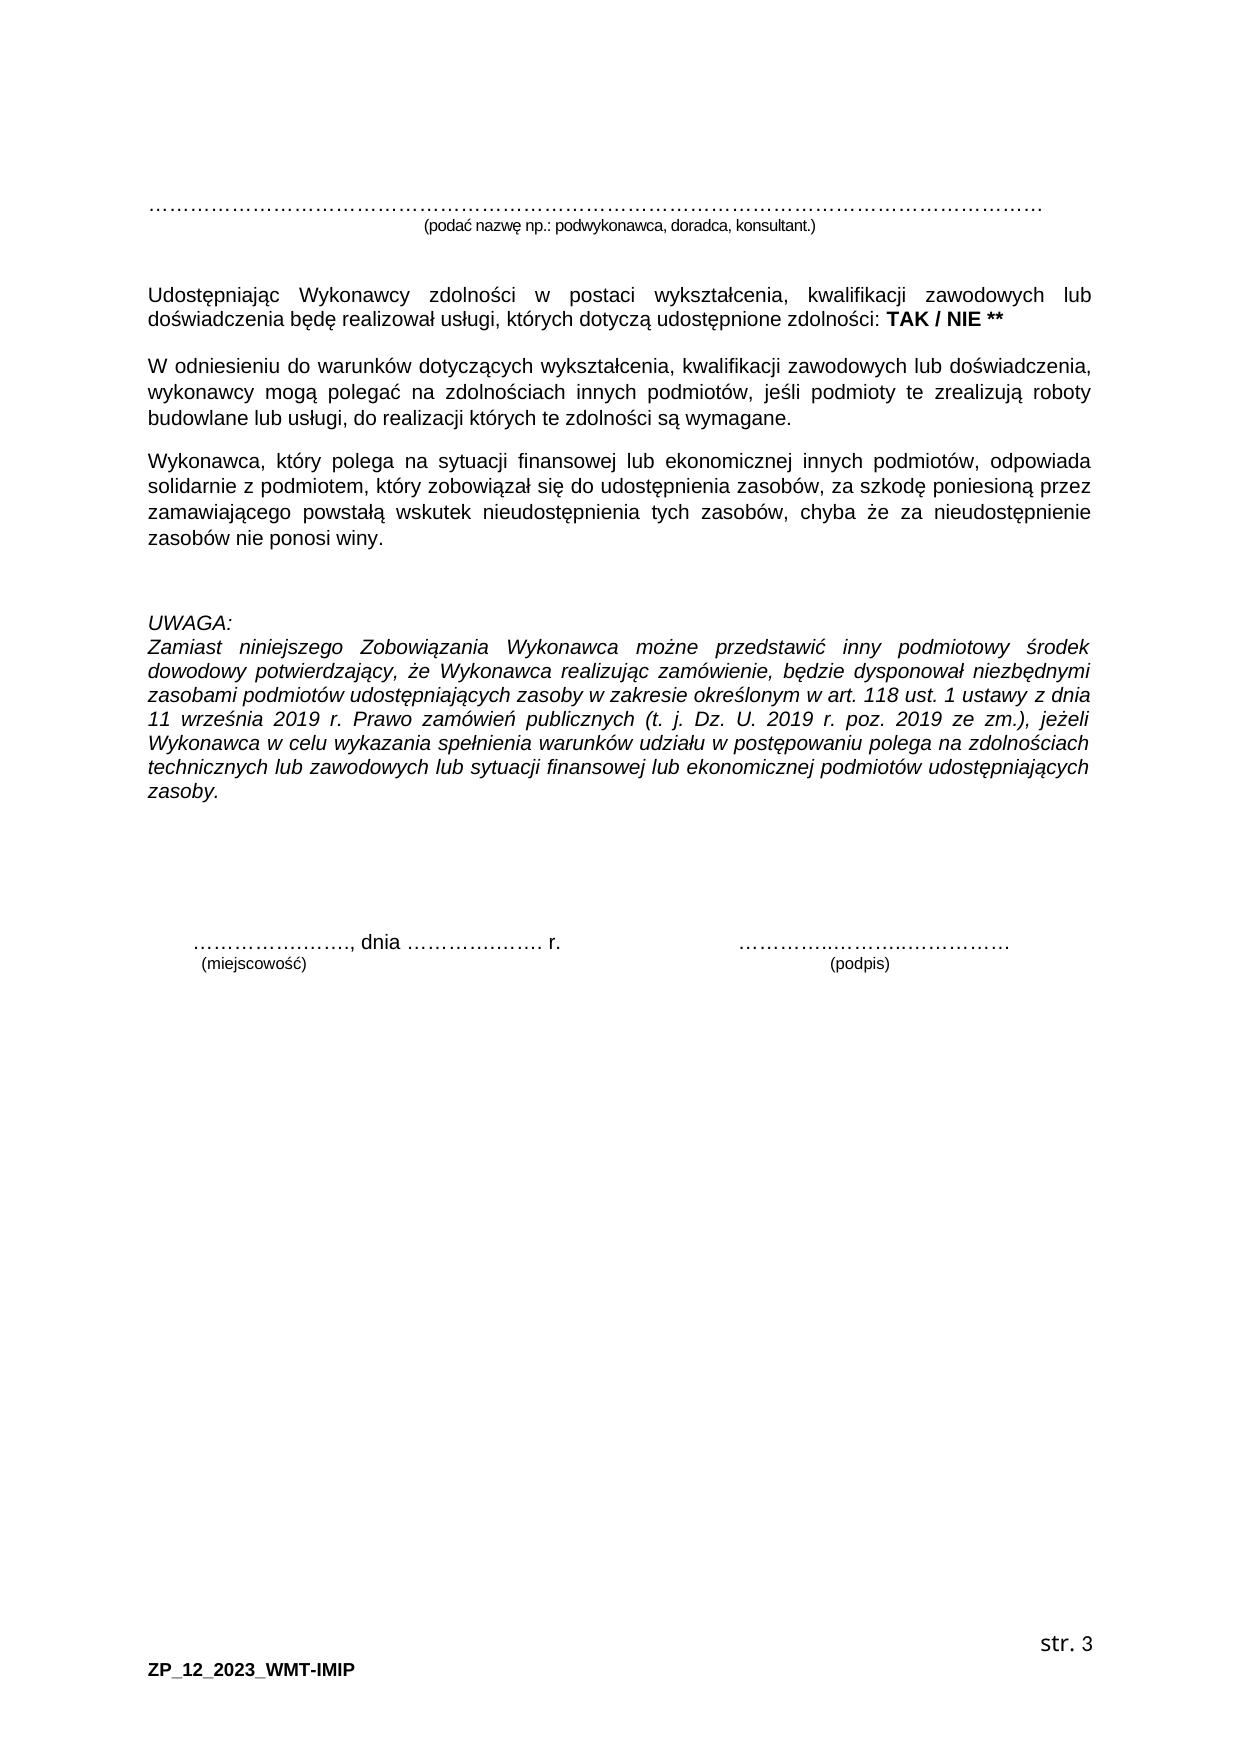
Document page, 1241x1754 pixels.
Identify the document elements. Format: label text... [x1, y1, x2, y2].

text …………….……., dnia ………….……. r. …………..………..…………… [192, 930, 1092, 954]
text (miejscowość) (podpis) [192, 954, 1092, 973]
text Wykonawca, który polega na sytuacji finansowej lub ekonomicznej innych podmiotów, odpowiada solidarnie z podmiotem, który zobowiązał się do udostępnienia zasobów, za szkodę poniesioną przez zamawiającego powstałą wskutek nieudostępnienia tych zasobów, chyba że za nieudostępnienie zasobów nie ponosi winy. [148, 448, 1092, 550]
text (podać nazwę np.: podwykonawca, doradca, konsultant.) [148, 215, 1092, 234]
text ………………………………………………………………………………………………………………… [148, 191, 1092, 215]
text UWAGA: [148, 611, 1092, 635]
text Zamiast niniejszego Zobowiązania Wykonawca możne przedstawić inny podmiotowy środek dowodowy potwierdzający, że Wykonawca realizując zamówienie, będzie dysponował niezbędnymi zasobami podmiotów udostępniających zasoby w zakresie określonym w art. 118 ust. 1 ustawy z dnia 11 września 2019 r. Prawo zamówień publicznych (t. j. Dz. U. 2019 r. poz. 2019 ze zm.), jeżeli Wykonawca w celu wykazania spełnienia warunków udziału w postępowaniu polega na zdolnościach technicznych lub zawodowych lub sytuacji finansowej lub ekonomicznej podmiotów udostępniających zasoby. [148, 635, 1092, 803]
text W odniesieniu do warunków dotyczących wykształcenia, kwalifikacji zawodowych lub doświadczenia, wykonawcy mogą polegać na zdolnościach innych podmiotów, jeśli podmioty te zrealizują roboty budowlane lub usługi, do realizacji których te zdolności są wymagane. [148, 354, 1092, 430]
text Udostępniając Wykonawcy zdolności w postaci wykształcenia, kwalifikacji zawodowych lub doświadczenia będę realizował usługi, których dotyczą udostępnione zdolności: TAK / NIE ** [148, 282, 1092, 330]
